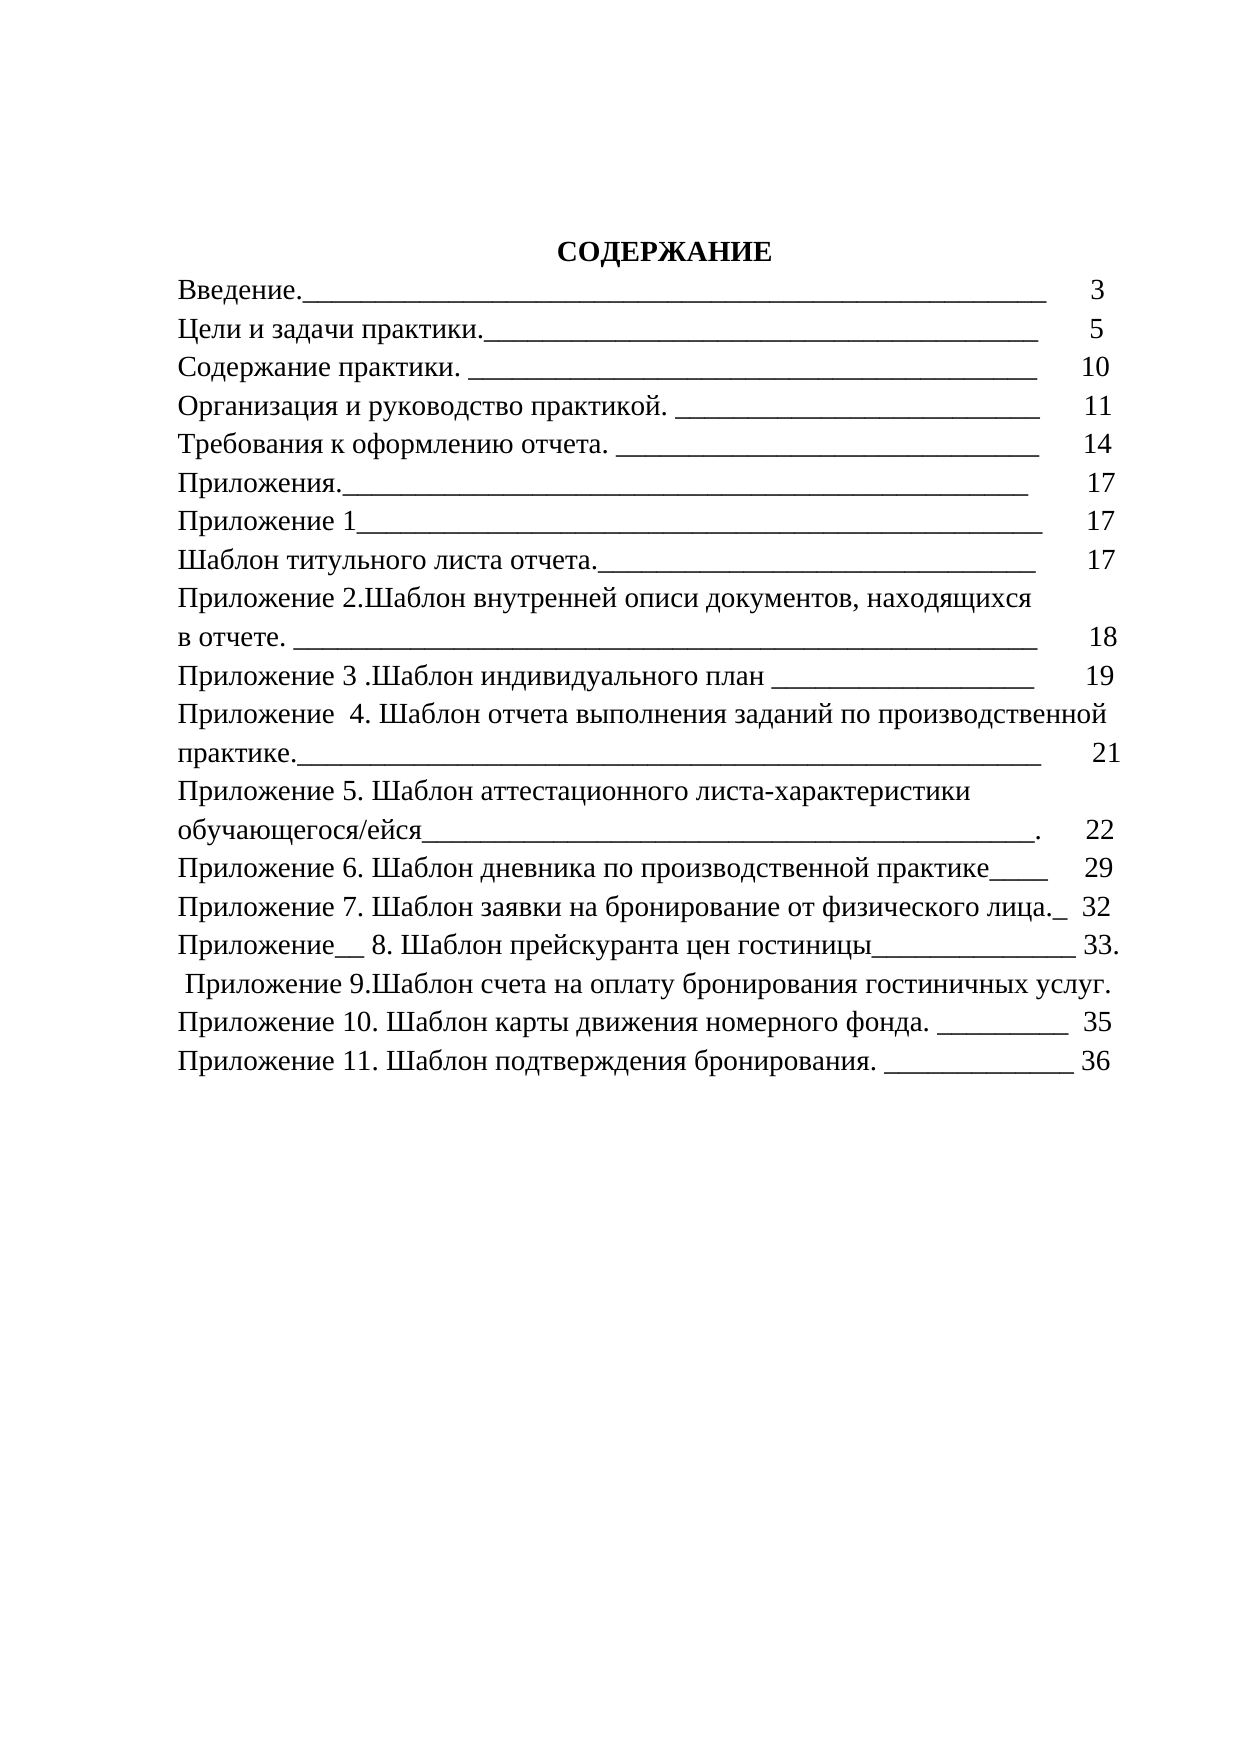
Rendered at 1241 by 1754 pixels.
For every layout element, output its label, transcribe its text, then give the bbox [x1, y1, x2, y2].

text Организация и руководство практикой. _________________________ 11 [177, 388, 1152, 421]
text Приложение 4. Шаблон отчета выполнения заданий по производственной практике.___________________________________________________ 21 Приложение 5. Шаблон аттестационного листа-характеристики обучающегося/ейся__________________________________________. 22 [177, 696, 1152, 845]
text Приложение 11. Шаблон подтверждения бронирования. _____________ 36 [177, 1043, 1152, 1077]
text Требования к оформлению отчета. _____________________________ 14 [177, 426, 1152, 460]
text Содержание практики. _______________________________________ 10 [177, 349, 1152, 383]
text Приложение 6. Шаблон дневника по производственной практике____ 29 [177, 850, 1152, 884]
text Приложение 7. Шаблон заявки на бронирование от физического лица._ 32 Приложение__ 8. Шаблон прейскуранта цен гостиницы______________ 33. [177, 889, 1152, 961]
text Приложение 2.Шаблон внутренней описи документов, находящихся [177, 581, 1152, 614]
text Приложение 9.Шаблон счета на оплату бронирования гостиничных услуг. Приложение 10. Шаблон карты движения номерного фонда. _________ 35 [177, 966, 1152, 1038]
text Шаблон титульного листа отчета.______________________________ 17 [177, 542, 1152, 576]
text Приложения._______________________________________________ 17 [177, 465, 1152, 498]
text в отчете. ___________________________________________________ 18 Приложение 3 .Шаблон индивидуального план __________________ 19 [177, 619, 1152, 691]
text Приложение 1_______________________________________________ 17 [177, 503, 1152, 537]
text СОДЕРЖАНИЕ [177, 234, 1152, 267]
text Введение.___________________________________________________ 3 [177, 272, 1152, 306]
text Цели и задачи практики.______________________________________ 5 [177, 311, 1152, 344]
